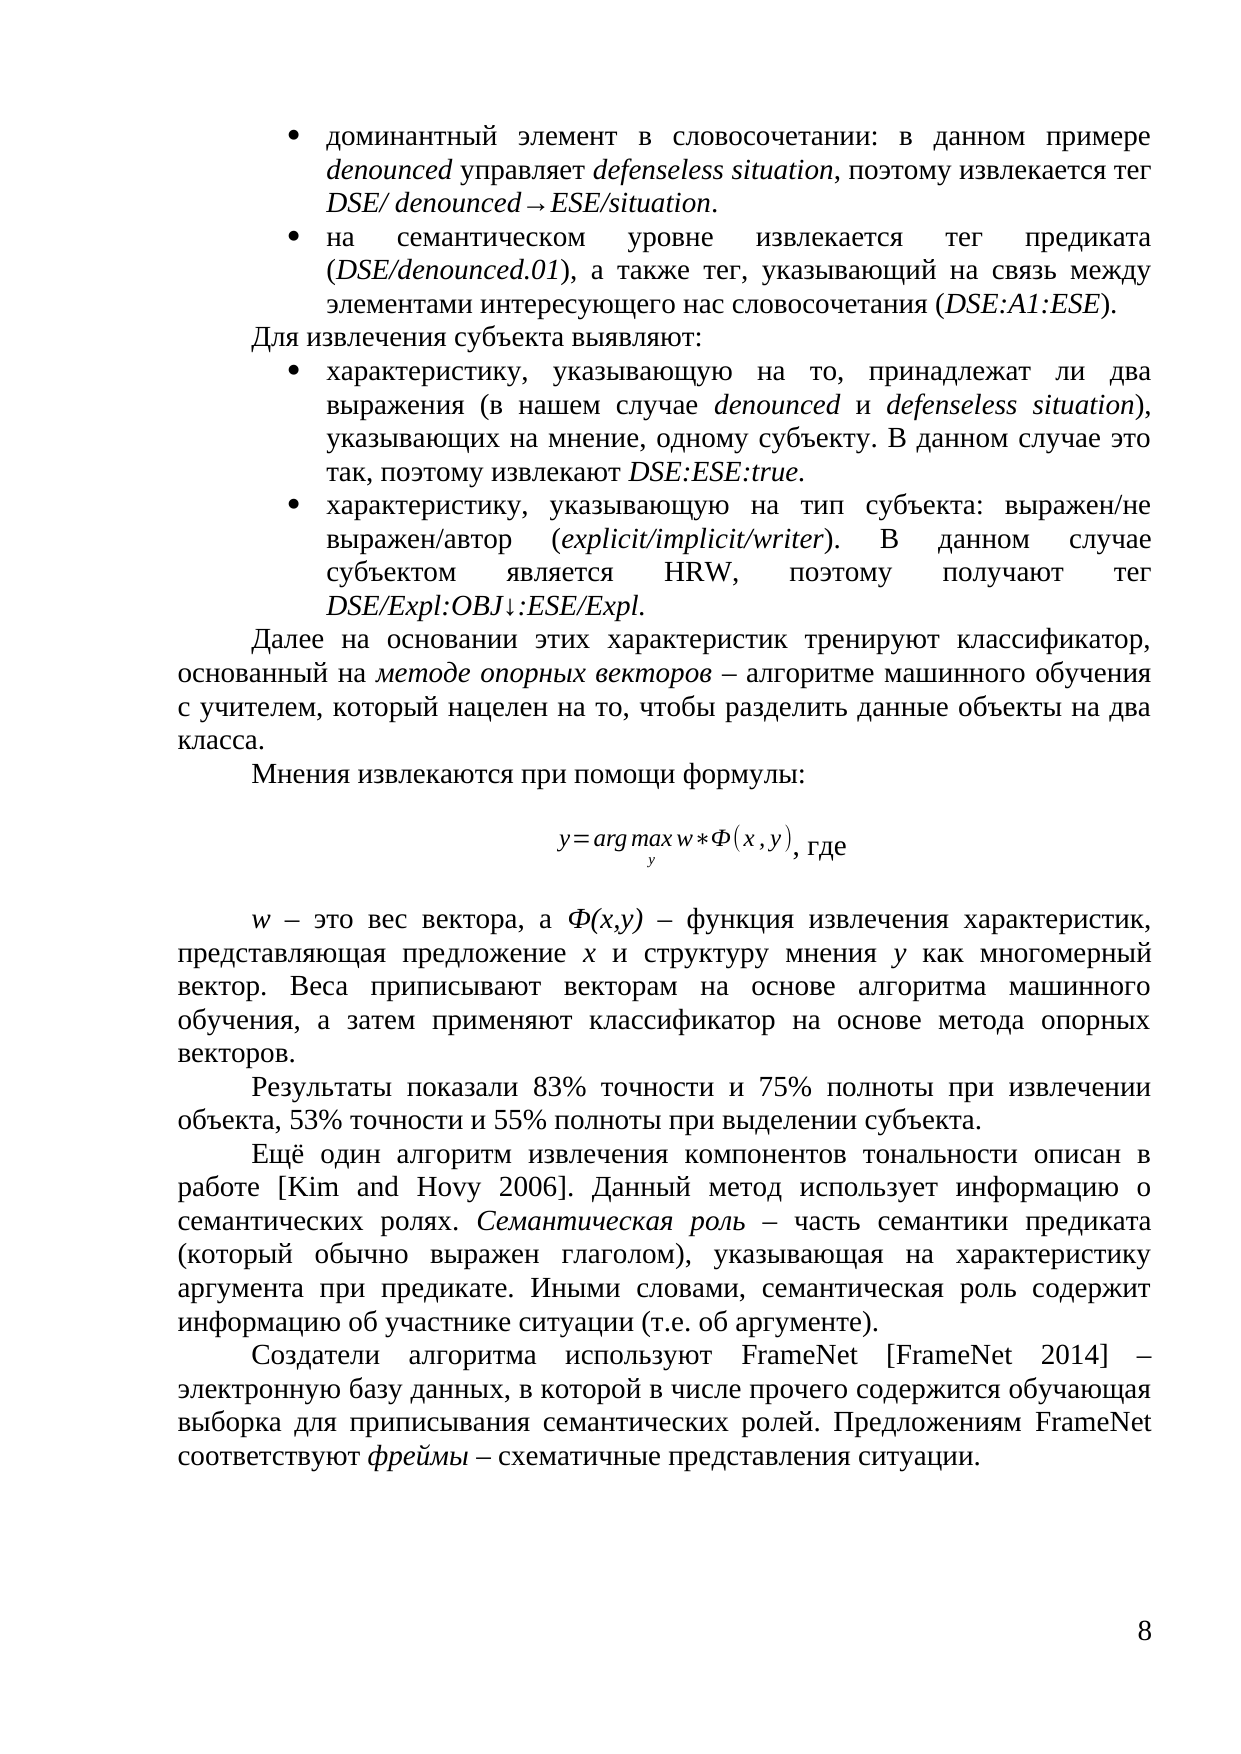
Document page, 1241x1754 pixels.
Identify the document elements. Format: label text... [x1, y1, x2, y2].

text Ещё один алгоритм извлечения компонентов тональности описан в работе [Kim and Hovy 2006]. Данный метод использует информацию о семантических ролях. Семантическая роль – часть семантики предиката (который обычно выражен глаголом), указывающая на характеристику аргумента при предикате. Иными словами, семантическая роль содержит информацию об участнике ситуации (т.е. об аргументе). [177, 1136, 1152, 1337]
text Далее на основании этих характеристик тренируют классификатор, основанный на методе опорных векторов – алгоритме машинного обучения с учителем, который нацелен на то, чтобы разделить данные объекты на два класса. [177, 622, 1152, 756]
list характеристику, указывающую на то, принадлежат ли два выражения (в нашем случае denounced и defenseless situation), указывающих на мнение, одному субъекту. В данном случае это так, поэтому извлекают DSE:ESE:true. [288, 353, 1152, 487]
list доминантный элемент в словосочетании: в данном примере denounced управляет defenseless situation, поэтому извлекается тег DSE/ denounced→ESE/situation. [288, 118, 1152, 219]
list характеристику, указывающую на тип субъекта: выражен/не выражен/автор (explicit/implicit/writer). В данном случае субъектом является HRW, поэтому получают тег DSE/Expl:OBJ↓:ESE/Expl. [288, 487, 1152, 622]
text Создатели алгоритма используют FrameNet [FrameNet 2014] – электронную базу данных, в которой в числе прочего содержится обучающая выборка для приписывания семантических ролей. Предложениям FrameNet соответствуют фреймы – схематичные представления ситуации. [177, 1337, 1152, 1471]
text Результаты показали 83% точности и 75% полноты при извлечении объекта, 53% точности и 55% полноты при выделении субъекта. [177, 1069, 1152, 1136]
text Мнения извлекаются при помощи формулы: [177, 756, 1152, 789]
list на семантическом уровне извлекается тег предиката (DSE/denounced.01), а также тег, указывающий на связь между элементами интересующего нас словосочетания (DSE:A1:ESE). [288, 219, 1152, 319]
text , где [177, 823, 1152, 868]
text w – это вес вектора, а Ф(x,y) – функция извлечения характеристик, представляющая предложение x и структуру мнения y как многомерный вектор. Веса приписывают векторам на основе алгоритма машинного обучения, а затем применяют классификатор на основе метода опорных векторов. [177, 901, 1152, 1069]
text Для извлечения субъекта выявляют: [177, 319, 1152, 353]
